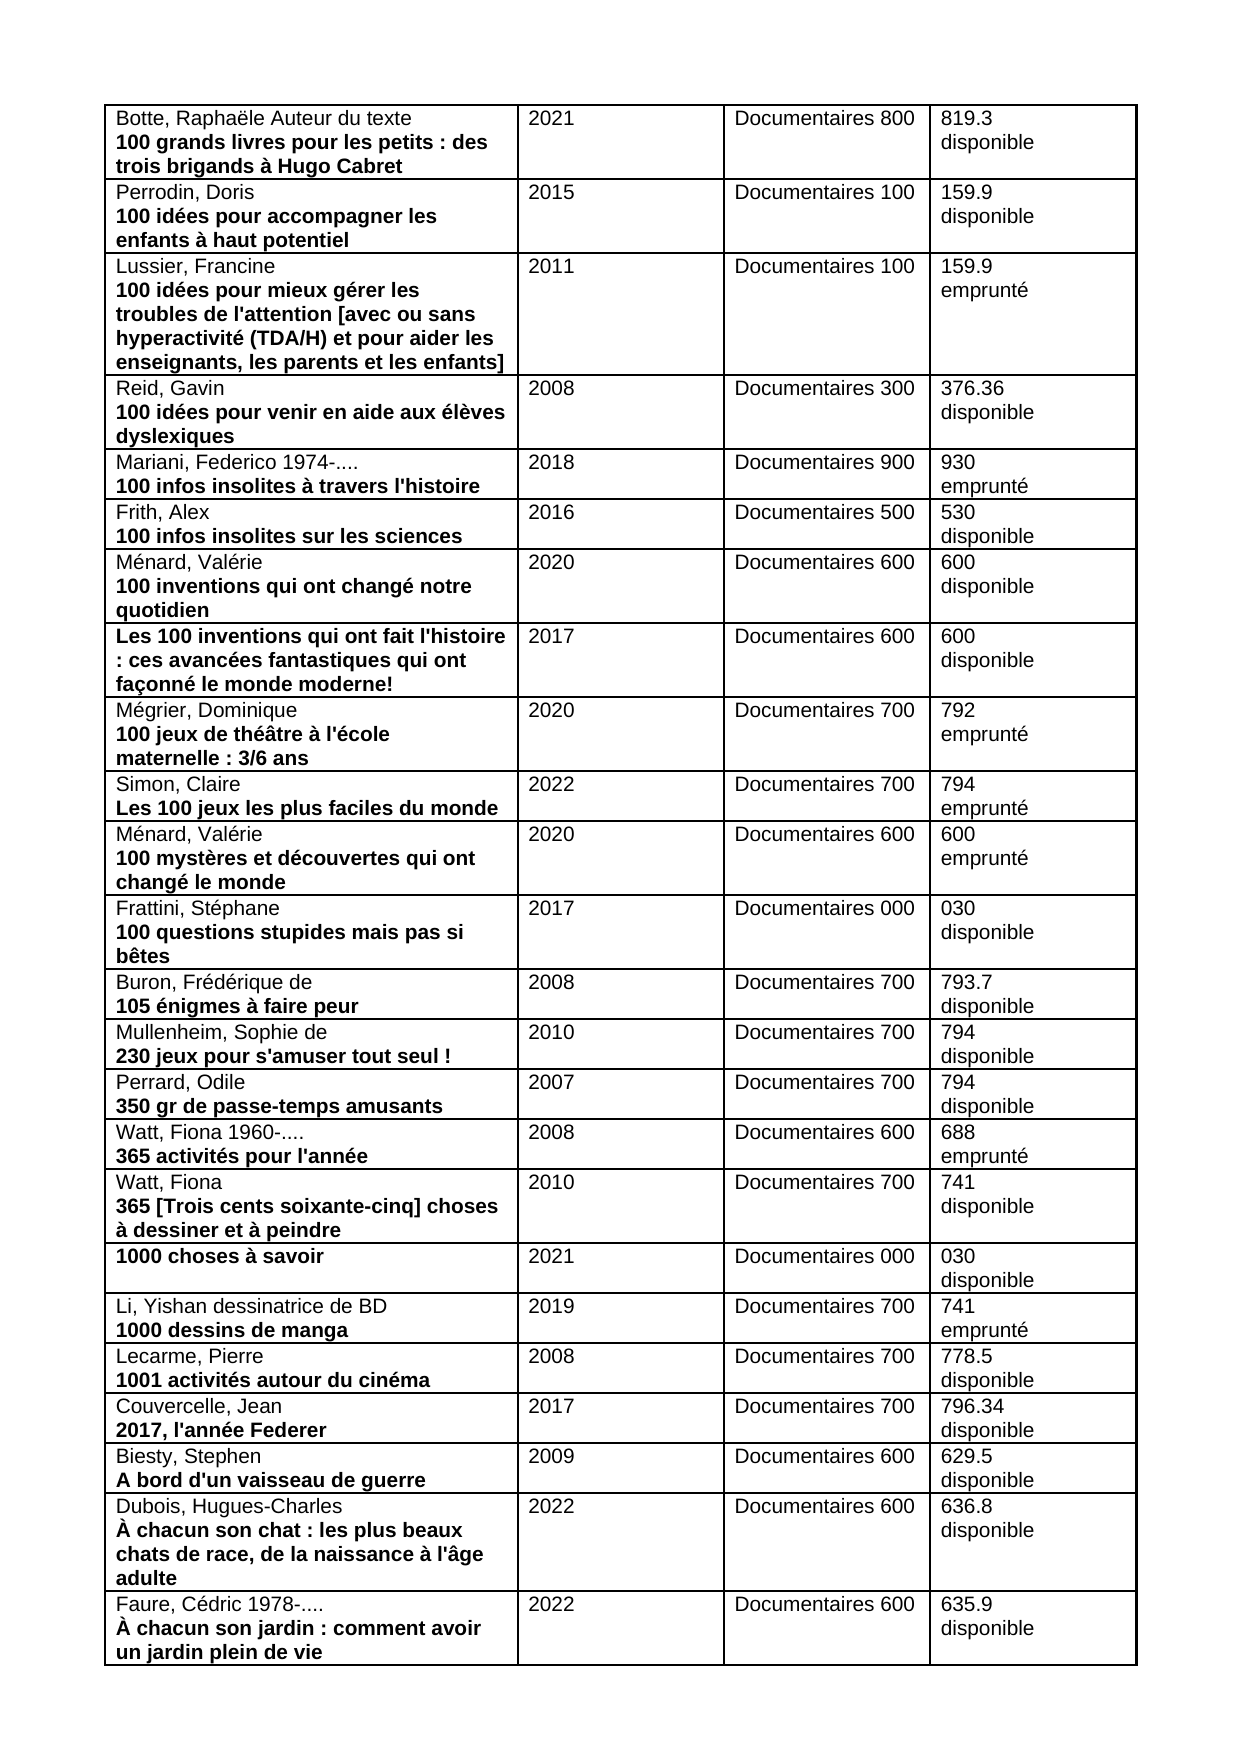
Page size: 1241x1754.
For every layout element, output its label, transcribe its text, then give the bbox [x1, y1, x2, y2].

table_cell 629.5 disponible [931, 1444, 1135, 1492]
table_cell Mullenheim, Sophie de 230 jeux pour s'amuser tout seul ! [106, 1020, 517, 1068]
table_cell Biesty, Stephen A bord d'un vaisseau de guerre [106, 1444, 517, 1492]
table_cell 2008 [519, 1344, 723, 1392]
table_cell 794 emprunté [931, 772, 1135, 820]
table_cell Documentaires 600 [725, 1444, 929, 1492]
table_cell Lecarme, Pierre 1001 activités autour du cinéma [106, 1344, 517, 1392]
table_cell 636.8 disponible [931, 1494, 1135, 1589]
table_cell Documentaires 900 [725, 450, 929, 498]
table_cell Botte, Raphaële Auteur du texte 100 grands livres pour les petits : des trois brigands à Hugo Cabret [106, 106, 517, 178]
table_cell 2017 [519, 1394, 723, 1442]
table_cell Documentaires 700 [725, 1344, 929, 1392]
table_cell 2017 [519, 896, 723, 968]
table_cell 376.36 disponible [931, 376, 1135, 448]
table_cell 1000 choses à savoir [106, 1244, 517, 1292]
table_cell Dubois, Hugues-Charles À chacun son chat : les plus beaux chats de race, de la naissance à l'âge adulte [106, 1494, 517, 1589]
table_cell Ménard, Valérie 100 mystères et découvertes qui ont changé le monde [106, 822, 517, 894]
table_cell 2016 [519, 500, 723, 548]
table_cell Mégrier, Dominique 100 jeux de théâtre à l'école maternelle : 3/6 ans [106, 698, 517, 770]
table_cell Reid, Gavin 100 idées pour venir en aide aux élèves dyslexiques [106, 376, 517, 448]
table_cell Li, Yishan dessinatrice de BD 1000 dessins de manga [106, 1294, 517, 1342]
table_cell 2020 [519, 698, 723, 770]
table_cell 2020 [519, 822, 723, 894]
table_cell 159.9 disponible [931, 180, 1135, 252]
table_cell Documentaires 700 [725, 698, 929, 770]
table_cell 2018 [519, 450, 723, 498]
table_cell 530 disponible [931, 500, 1135, 548]
table_cell Watt, Fiona 1960-.... 365 activités pour l'année [106, 1120, 517, 1168]
table_cell Documentaires 600 [725, 822, 929, 894]
table_cell 796.34 disponible [931, 1394, 1135, 1442]
table_cell 2022 [519, 1592, 723, 1663]
table_cell Watt, Fiona 365 [Trois cents soixante-cinq] choses à dessiner et à peindre [106, 1170, 517, 1242]
table_cell Documentaires 100 [725, 180, 929, 252]
table_cell 600 emprunté [931, 822, 1135, 894]
table_cell 2010 [519, 1170, 723, 1242]
table_cell 2008 [519, 376, 723, 448]
table_cell 2021 [519, 1244, 723, 1292]
table_cell Perrodin, Doris 100 idées pour accompagner les enfants à haut potentiel [106, 180, 517, 252]
table_cell 741 disponible [931, 1170, 1135, 1242]
table_cell 793.7 disponible [931, 970, 1135, 1018]
table_cell 2010 [519, 1020, 723, 1068]
table_cell Buron, Frédérique de 105 énigmes à faire peur [106, 970, 517, 1018]
table_cell 930 emprunté [931, 450, 1135, 498]
table_cell 2009 [519, 1444, 723, 1492]
table_cell Documentaires 600 [725, 550, 929, 622]
table_cell Lussier, Francine 100 idées pour mieux gérer les troubles de l'attention [avec ou sans hyperactivité (TDA/H) et pour aider les enseignants, les parents et les enfants] [106, 254, 517, 374]
table_cell Les 100 inventions qui ont fait l'histoire : ces avancées fantastiques qui ont façonné le monde moderne! [106, 624, 517, 696]
table_cell Documentaires 700 [725, 970, 929, 1018]
table_cell 741 emprunté [931, 1294, 1135, 1342]
table_cell Documentaires 600 [725, 624, 929, 696]
table_cell Faure, Cédric 1978-.... À chacun son jardin : comment avoir un jardin plein de vie [106, 1592, 517, 1663]
table_cell 819.3 disponible [931, 106, 1135, 178]
table_cell Documentaires 000 [725, 1244, 929, 1292]
table_cell Mariani, Federico 1974-.... 100 infos insolites à travers l'histoire [106, 450, 517, 498]
table_cell 030 disponible [931, 1244, 1135, 1292]
table_cell Documentaires 700 [725, 772, 929, 820]
table_cell Perrard, Odile 350 gr de passe-temps amusants [106, 1070, 517, 1118]
table_cell Documentaires 600 [725, 1120, 929, 1168]
table_cell Documentaires 700 [725, 1070, 929, 1118]
table_cell Documentaires 600 [725, 1592, 929, 1663]
table_cell 600 disponible [931, 550, 1135, 622]
table_cell Frattini, Stéphane 100 questions stupides mais pas si bêtes [106, 896, 517, 968]
table_cell Frith, Alex 100 infos insolites sur les sciences [106, 500, 517, 548]
table_cell 030 disponible [931, 896, 1135, 968]
table_cell 2022 [519, 772, 723, 820]
table_cell Documentaires 600 [725, 1494, 929, 1589]
table_cell 2021 [519, 106, 723, 178]
table_cell Documentaires 000 [725, 896, 929, 968]
table_cell 2019 [519, 1294, 723, 1342]
table_cell Documentaires 700 [725, 1020, 929, 1068]
table_cell Simon, Claire Les 100 jeux les plus faciles du monde [106, 772, 517, 820]
table_cell Documentaires 700 [725, 1394, 929, 1442]
table_cell 792 emprunté [931, 698, 1135, 770]
table_cell Documentaires 100 [725, 254, 929, 374]
table_cell 794 disponible [931, 1070, 1135, 1118]
table_cell Documentaires 300 [725, 376, 929, 448]
table_cell 2007 [519, 1070, 723, 1118]
table_cell 635.9 disponible [931, 1592, 1135, 1663]
table_cell Documentaires 700 [725, 1294, 929, 1342]
table_cell 2020 [519, 550, 723, 622]
table_cell Ménard, Valérie 100 inventions qui ont changé notre quotidien [106, 550, 517, 622]
table_cell 2015 [519, 180, 723, 252]
table_cell 2008 [519, 1120, 723, 1168]
table_cell 688 emprunté [931, 1120, 1135, 1168]
table_cell 2022 [519, 1494, 723, 1589]
table_cell Documentaires 700 [725, 1170, 929, 1242]
table_cell 2008 [519, 970, 723, 1018]
table_cell Couvercelle, Jean 2017, l'année Federer [106, 1394, 517, 1442]
table_cell 2011 [519, 254, 723, 374]
table_cell Documentaires 500 [725, 500, 929, 548]
table_cell 778.5 disponible [931, 1344, 1135, 1392]
table_cell 159.9 emprunté [931, 254, 1135, 374]
table_cell 794 disponible [931, 1020, 1135, 1068]
table_cell 2017 [519, 624, 723, 696]
table_cell 600 disponible [931, 624, 1135, 696]
table_cell Documentaires 800 [725, 106, 929, 178]
